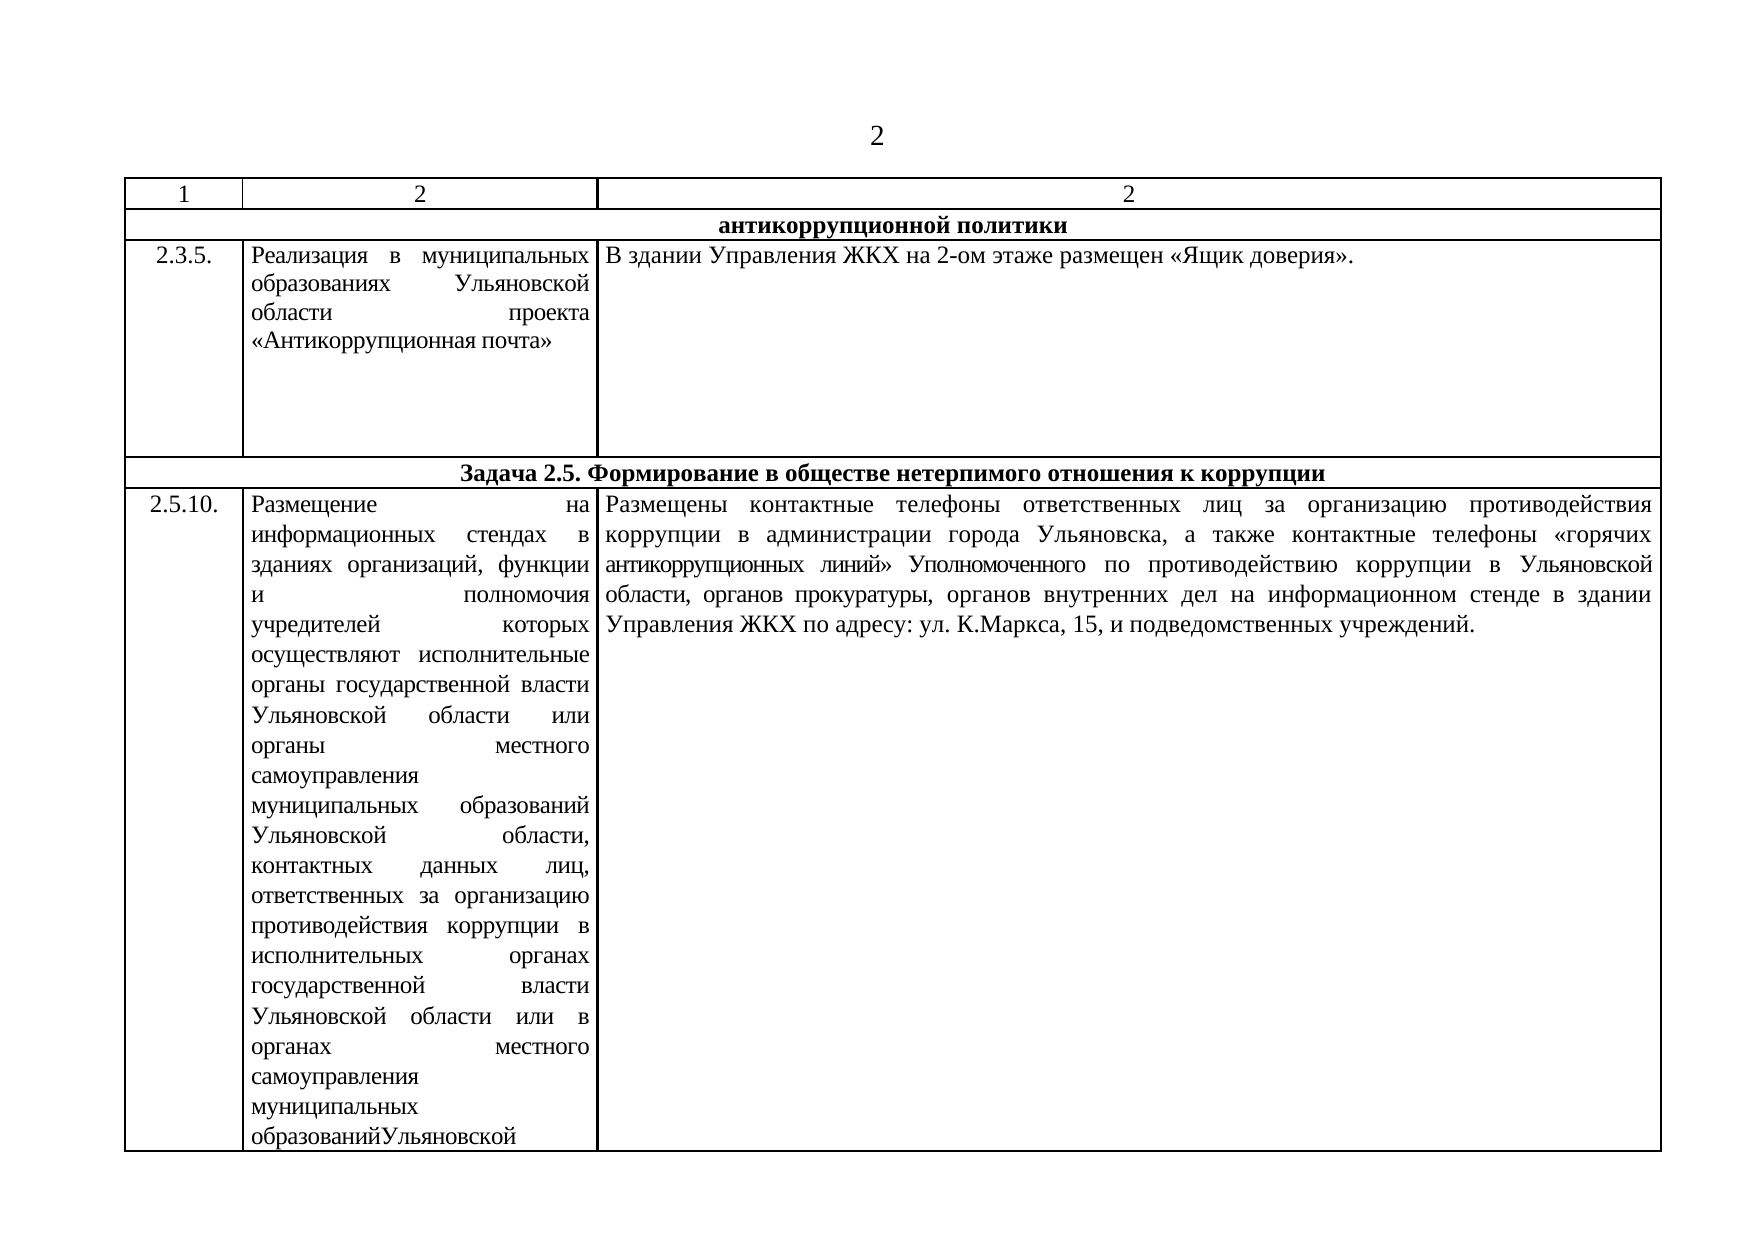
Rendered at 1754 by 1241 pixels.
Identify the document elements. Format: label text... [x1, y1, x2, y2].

table_cell Задача 2.5. Формирование в обществе нетерпимого отношения к коррупции [126, 458, 1660, 487]
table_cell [244, 489, 596, 1150]
table_cell В здании Управления ЖКХ на 2-ом этаже размещен «Ящик доверия». [599, 241, 1660, 456]
table_cell 2.5.10. [126, 489, 242, 1150]
table_header 2 [243, 179, 596, 208]
table_cell 2.3.5. [126, 241, 242, 456]
table_header 2 [599, 179, 1660, 208]
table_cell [126, 210, 1660, 239]
table_cell Реализация в муниципальных образованиях Ульяновской области проекта «Антикоррупционная почта» [244, 241, 596, 456]
table_header 1 [126, 179, 242, 208]
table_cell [599, 489, 1660, 1150]
